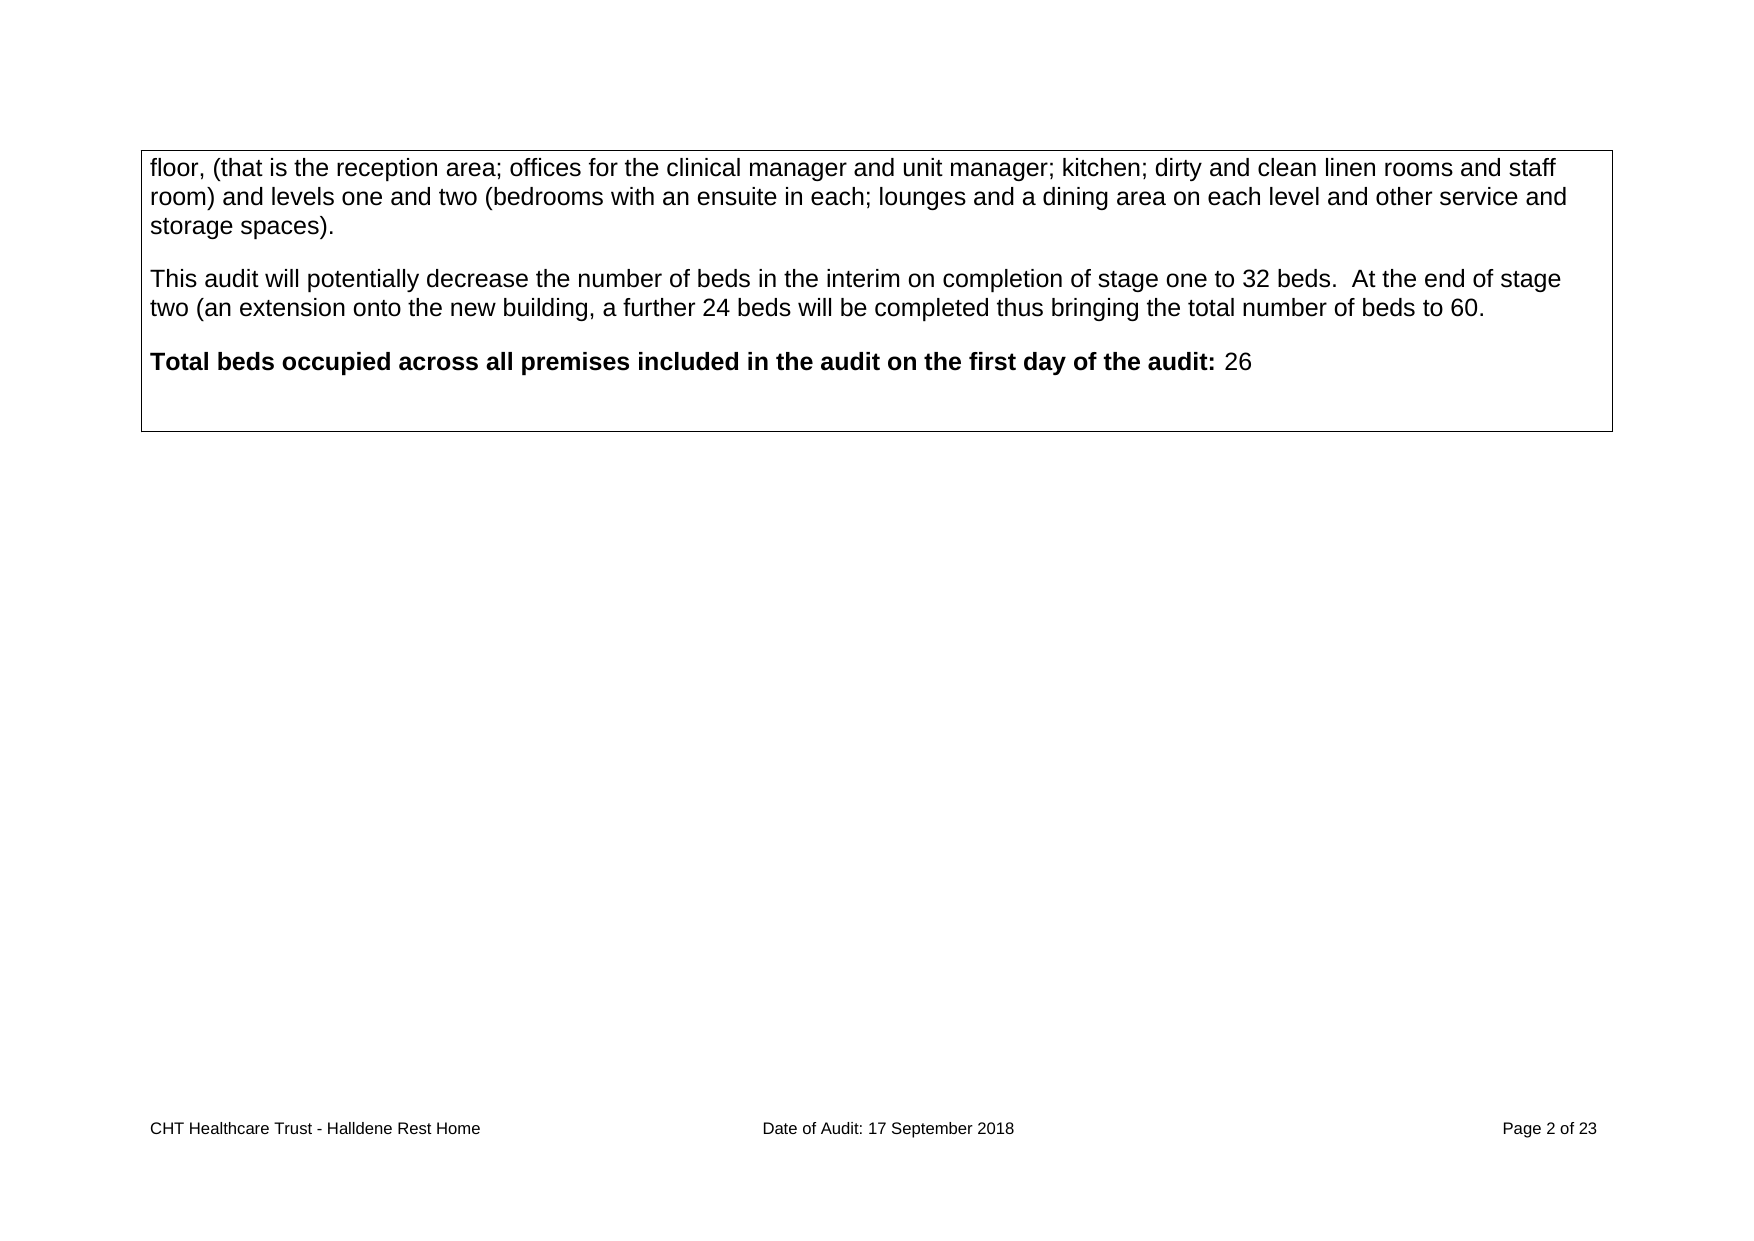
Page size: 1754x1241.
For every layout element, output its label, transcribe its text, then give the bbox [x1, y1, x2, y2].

text This audit will potentially decrease the number of beds in the interim on completion of stage one to 32 beds. At the end of stage two (an extension onto the new building, a further 24 beds will be completed thus bringing the total number of beds to 60. [142, 261, 1612, 322]
text Total beds occupied across all premises included in the audit on the first day of the audit: 26 [142, 344, 1612, 376]
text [142, 151, 1612, 239]
